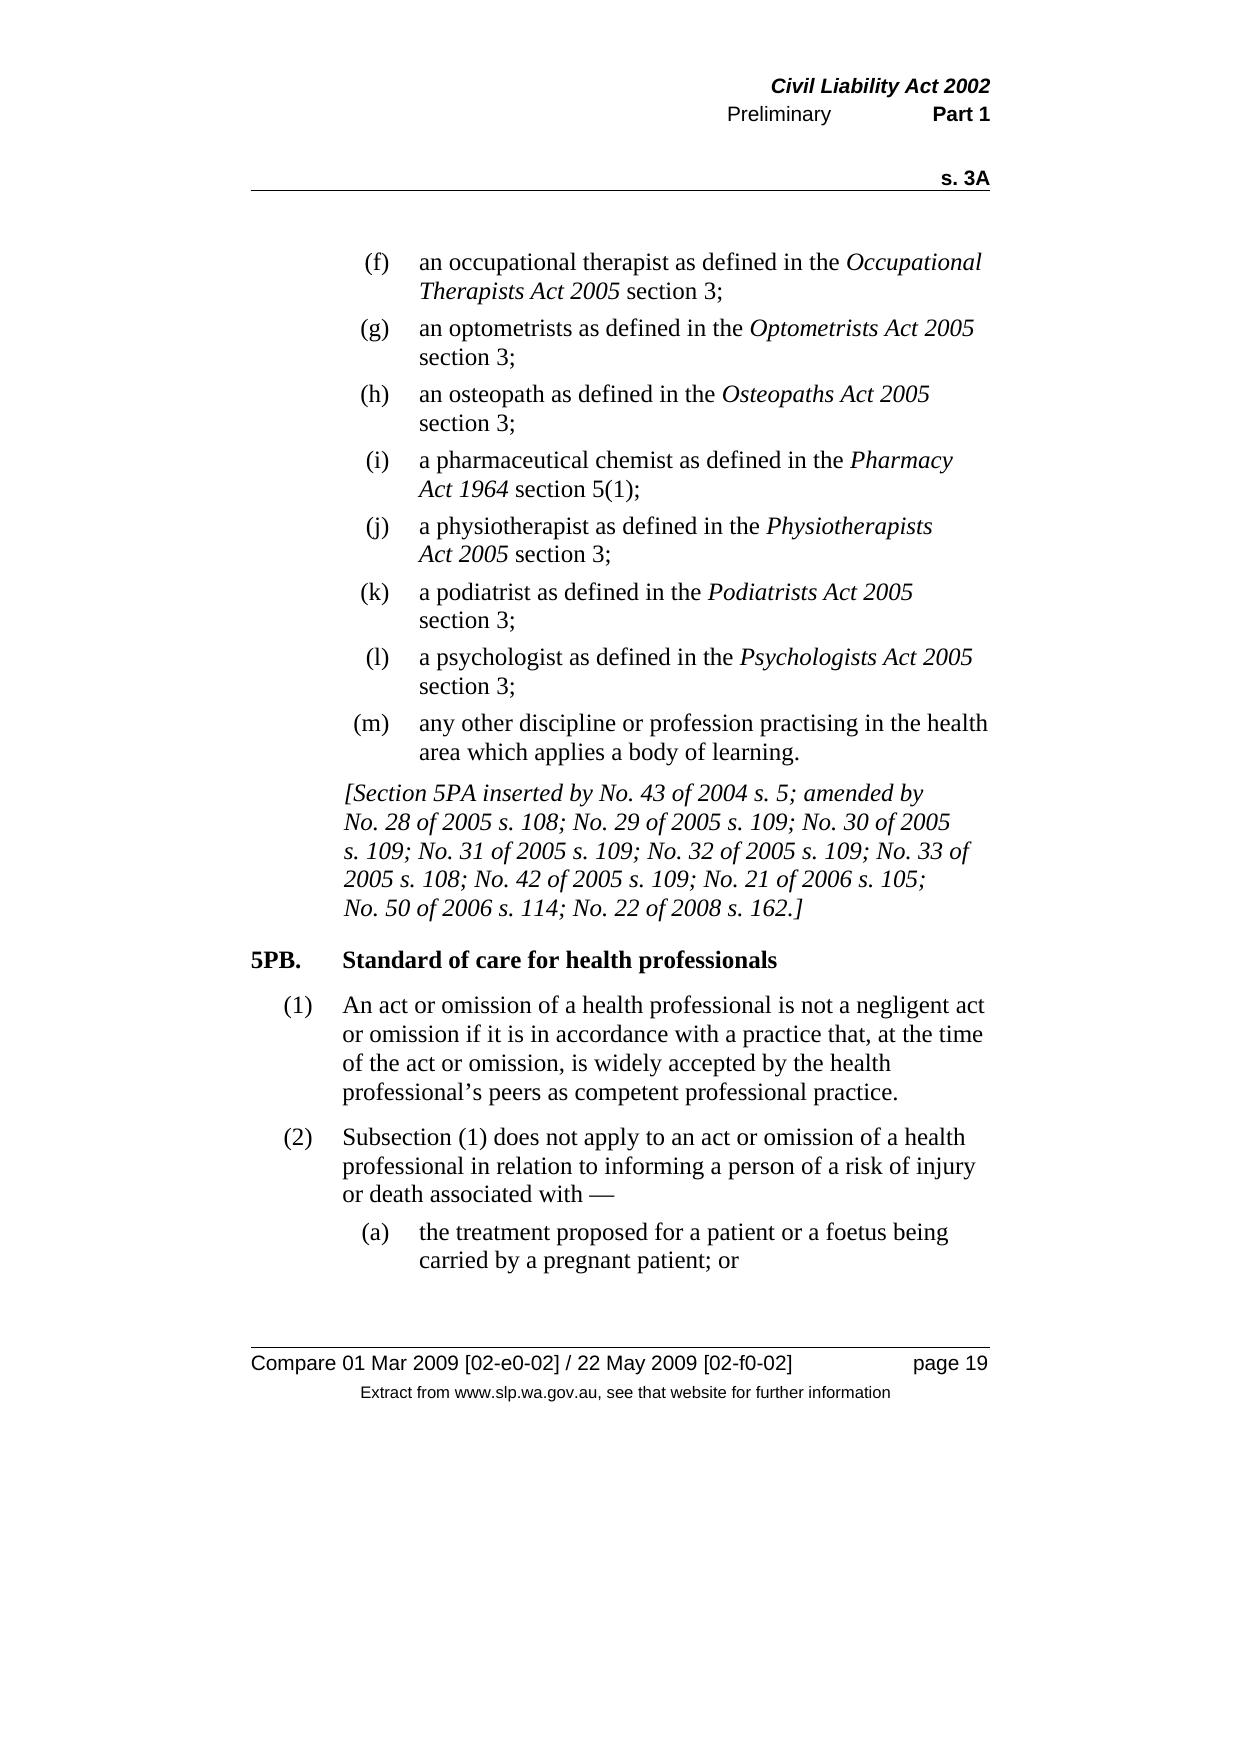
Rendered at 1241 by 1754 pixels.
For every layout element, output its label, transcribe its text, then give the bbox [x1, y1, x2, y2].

subtitle 5PB. Standard of care for health professionals [251, 945, 990, 974]
text (m) any other discipline or profession practising in the health area which applies a body of learning. [251, 708, 990, 766]
text (a) the treatment proposed for a patient or a foetus being carried by a pregnant patient; or [251, 1217, 990, 1274]
text [Section 5PA inserted by No. 43 of 2004 s. 5; amended by No. 28 of 2005 s. 108; No. 29 of 2005 s. 109; No. 30 of 2005 s. 109; No. 31 of 2005 s. 109; No. 32 of 2005 s. 109; No. 33 of 2005 s. 108; No. 42 of 2005 s. 109; No. 21 of 2006 s. 105; No. 50 of 2006 s. 114; No. 22 of 2008 s. 162.] [251, 778, 990, 922]
text (j) a physiotherapist as defined in the Physiotherapists Act 2005 section 3; [251, 511, 990, 568]
text (h) an osteopath as defined in the Osteopaths Act 2005 section 3; [251, 379, 990, 437]
text (l) a psychologist as defined in the Psychologists Act 2005 section 3; [251, 642, 990, 700]
text (2) Subsection (1) does not apply to an act or omission of a health professional in relation to informing a person of a risk of injury or death associated with — [251, 1122, 990, 1208]
text (i) a pharmaceutical chemist as defined in the Pharmacy Act 1964 section 5(1); [251, 445, 990, 502]
text (1) An act or omission of a health professional is not a negligent act or omission if it is in accordance with a practice that, at the time of the act or omission, is widely accepted by the health professional’s peers as competent professional practice. [251, 990, 990, 1105]
text (k) a podiatrist as defined in the Podiatrists Act 2005 section 3; [251, 577, 990, 634]
text (g) an optometrists as defined in the Optometrists Act 2005 section 3; [251, 313, 990, 371]
text (f) an occupational therapist as defined in the Occupational Therapists Act 2005 section 3; [251, 247, 990, 305]
